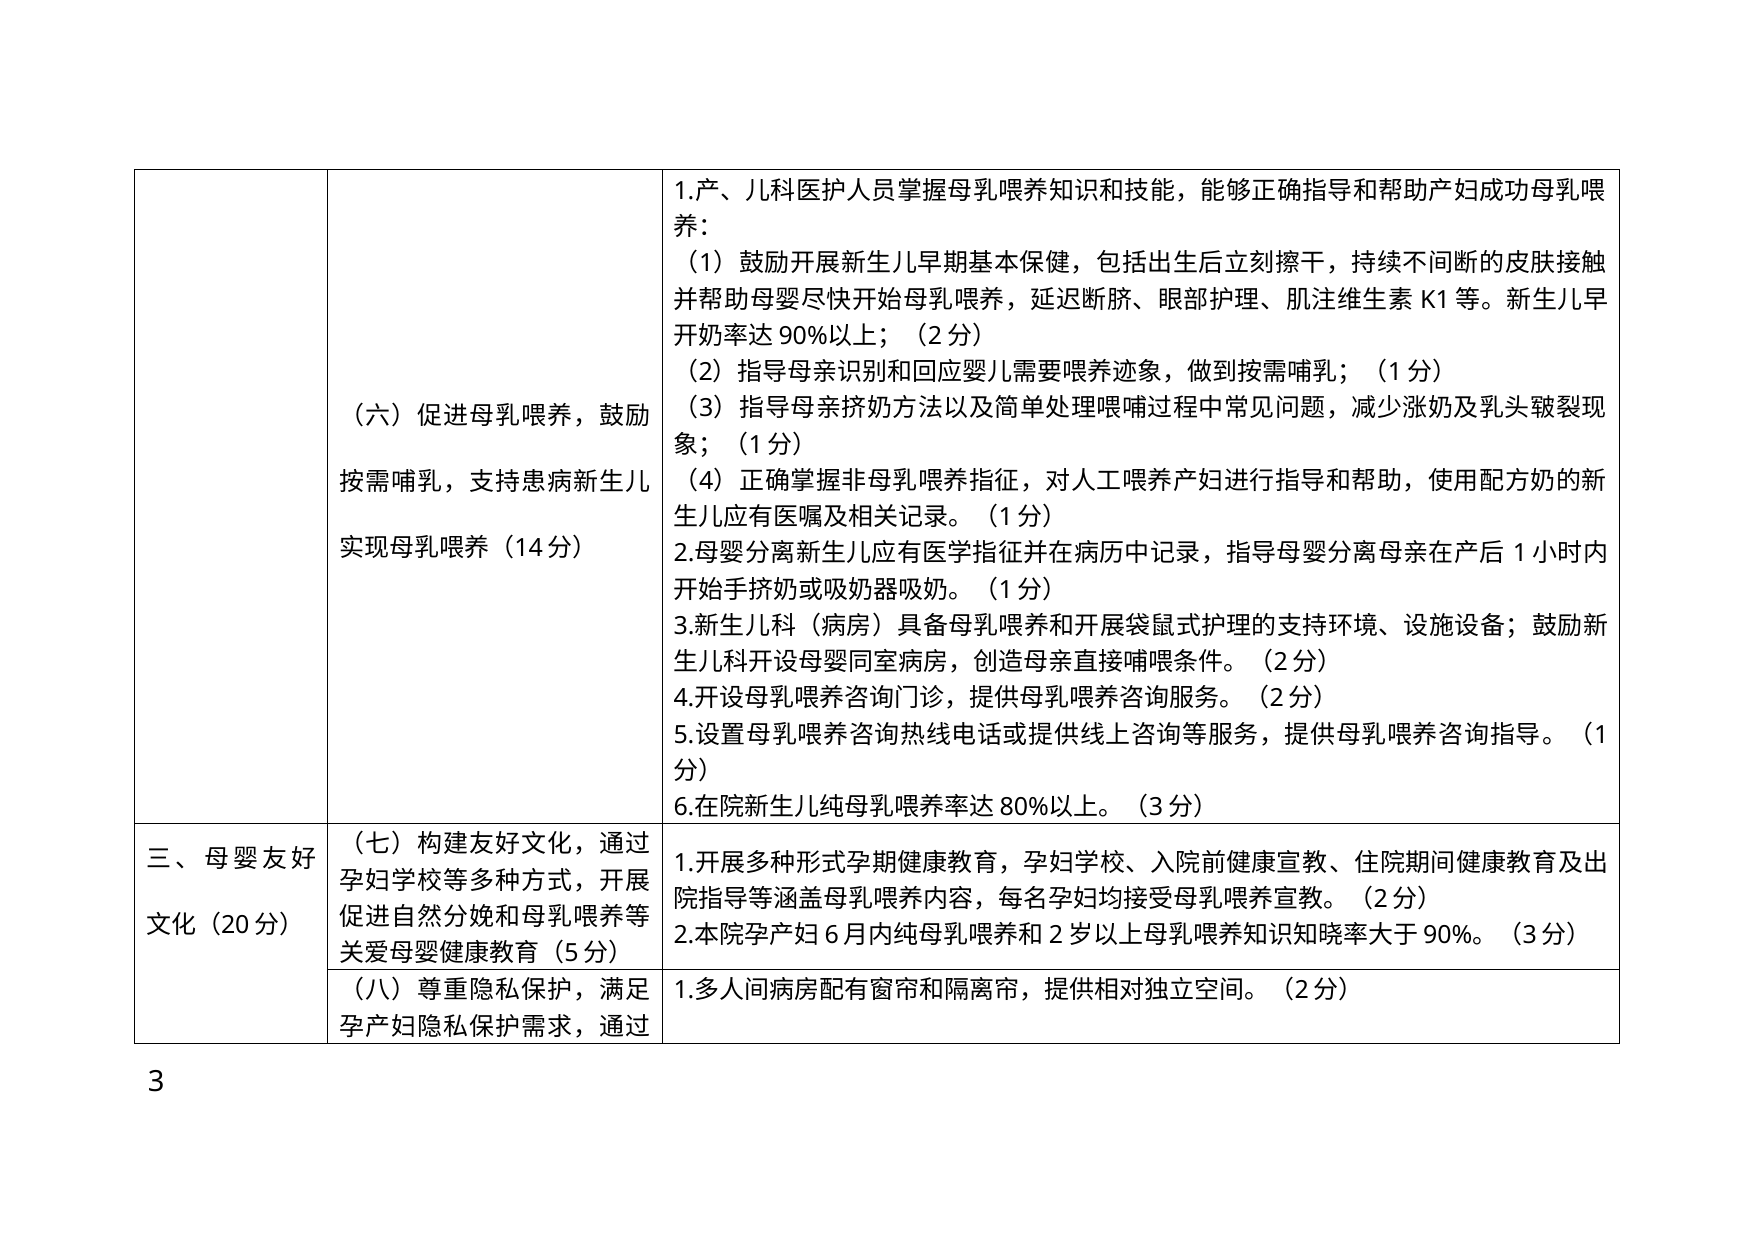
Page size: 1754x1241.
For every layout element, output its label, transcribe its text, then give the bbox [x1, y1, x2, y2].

table_cell （七）构建友好文化，通过孕妇学校等多种方式，开展促进自然分娩和母乳喂养等关爱母婴健康教育（5分） [328, 824, 662, 969]
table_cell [328, 970, 662, 1042]
table_cell 1.开展多种形式孕期健康教育，孕妇学校、入院前健康宣教、住院期间健康教育及出院指导等涵盖母乳喂养内容，每名孕妇均接受母乳喂养宣教。（2分） 2.本院孕产妇6月内纯母乳喂养和2岁以上母乳喂养知识知晓率大于90%。（3分） [663, 824, 1619, 969]
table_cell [663, 970, 1619, 1042]
table_cell 三、母婴友好文化（20分） [135, 824, 327, 1042]
table_cell 1.产、儿科医护人员掌握母乳喂养知识和技能，能够正确指导和帮助产妇成功母乳喂养： （1）鼓励开展新生儿早期基本保健，包括出生后立刻擦干，持续不间断的皮肤接触并帮助母婴尽快开始母乳喂养，延迟断脐、眼部护理、肌注维生素K1等。新生儿早开奶率达90%以上；（2分） （2）指导母亲识别和回应婴儿需要喂养迹象，做到按需哺乳；（1分） （3）指导母亲挤奶方法以及简单处理喂哺过程中常见问题，减少涨奶及乳头皲裂现象；（1分） （4）正确掌握非母乳喂养指征，对人工喂养产妇进行指导和帮助，使用配方奶的新生儿应有医嘱及相关记录。（1分） 2.母婴分离新生儿应有医学指征并在病历中记录，指导母婴分离母亲在产后1小时内开始手挤奶或吸奶器吸奶。（1分） 3.新生儿科（病房）具备母乳喂养和开展袋鼠式护理的支持环境、设施设备；鼓励新生儿科开设母婴同室病房，创造母亲直接哺喂条件。（2分） 4.开设母乳喂养咨询门诊，提供母乳喂养咨询服务。（2分） 5.设置母乳喂养咨询热线电话或提供线上咨询等服务，提供母乳喂养咨询指导。（1分） 6.在院新生儿纯母乳喂养率达80%以上。（3分） [663, 170, 1619, 823]
table_cell （六）促进母乳喂养，鼓励按需哺乳，支持患病新生儿实现母乳喂养（14分） [328, 170, 662, 823]
